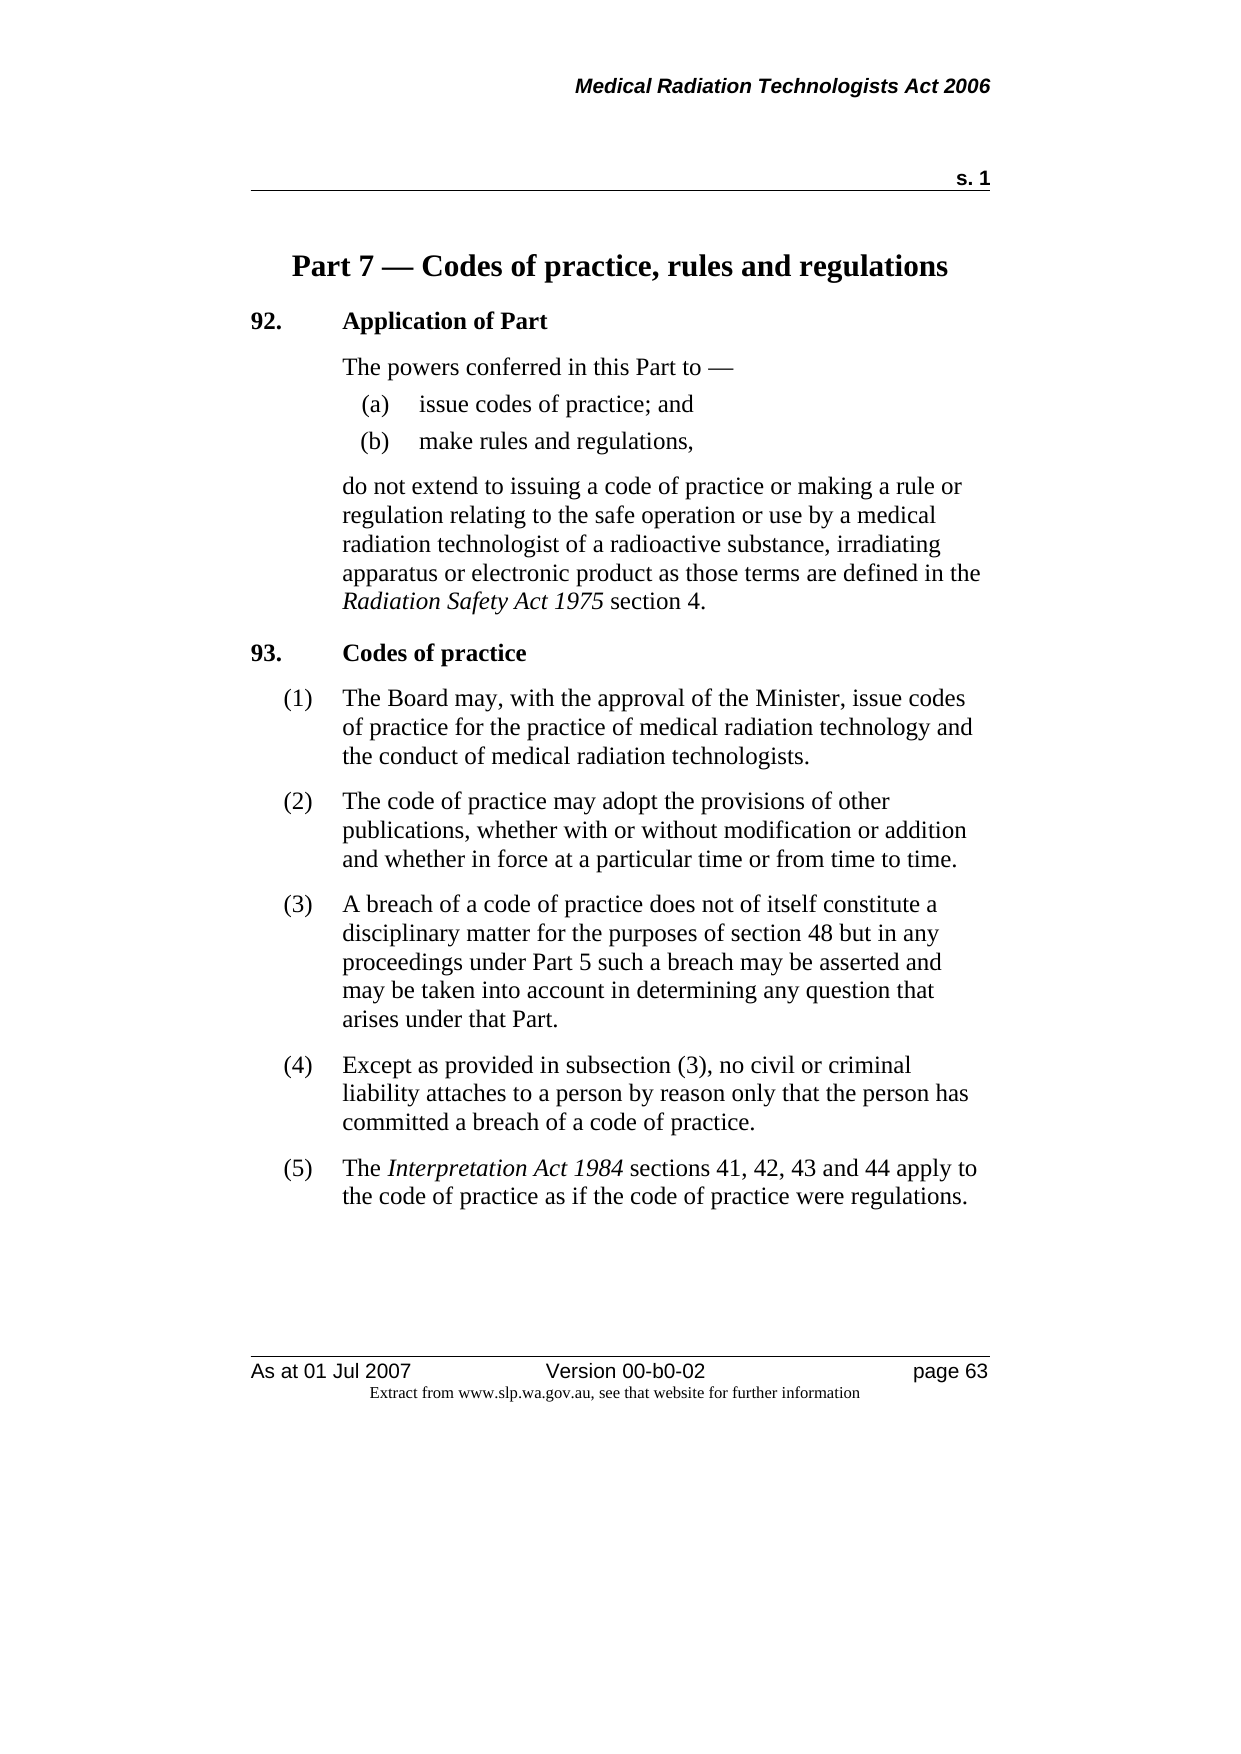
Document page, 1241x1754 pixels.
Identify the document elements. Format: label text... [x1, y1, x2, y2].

text (a) issue codes of practice; and [251, 389, 990, 418]
text The powers conferred in this Part to — [251, 352, 990, 381]
text (b) make rules and regulations, [251, 426, 990, 455]
text (2) The code of practice may adopt the provisions of other publications, whether with or without modification or addition and whether in force at a particular time or from time to time. [251, 786, 990, 873]
text do not extend to issuing a code of practice or making a rule or regulation relating to the safe operation or use by a medical radiation technologist of a radioactive substance, irradiating apparatus or electronic product as those terms are defined in the Radiation Safety Act 1975 section 4. [251, 471, 990, 615]
text (5) The Interpretation Act 1984 sections 41, 42, 43 and 44 apply to the code of practice as if the code of practice were regulations. [251, 1153, 990, 1210]
text (3) A breach of a code of practice does not of itself constitute a disciplinary matter for the purposes of section 48 but in any proceedings under Part 5 such a breach may be asserted and may be taken into account in determining any question that arises under that Part. [251, 889, 990, 1033]
subtitle 93. Codes of practice [251, 638, 990, 667]
subtitle 92. Application of Part [251, 306, 990, 335]
subtitle Part 7 — Codes of practice, rules and regulations [251, 247, 990, 283]
text (1) The Board may, with the approval of the Minister, issue codes of practice for the practice of medical radiation technology and the conduct of medical radiation technologists. [251, 683, 990, 770]
text (4) Except as provided in subsection (3), no civil or criminal liability attaches to a person by reason only that the person has committed a breach of a code of practice. [251, 1050, 990, 1136]
